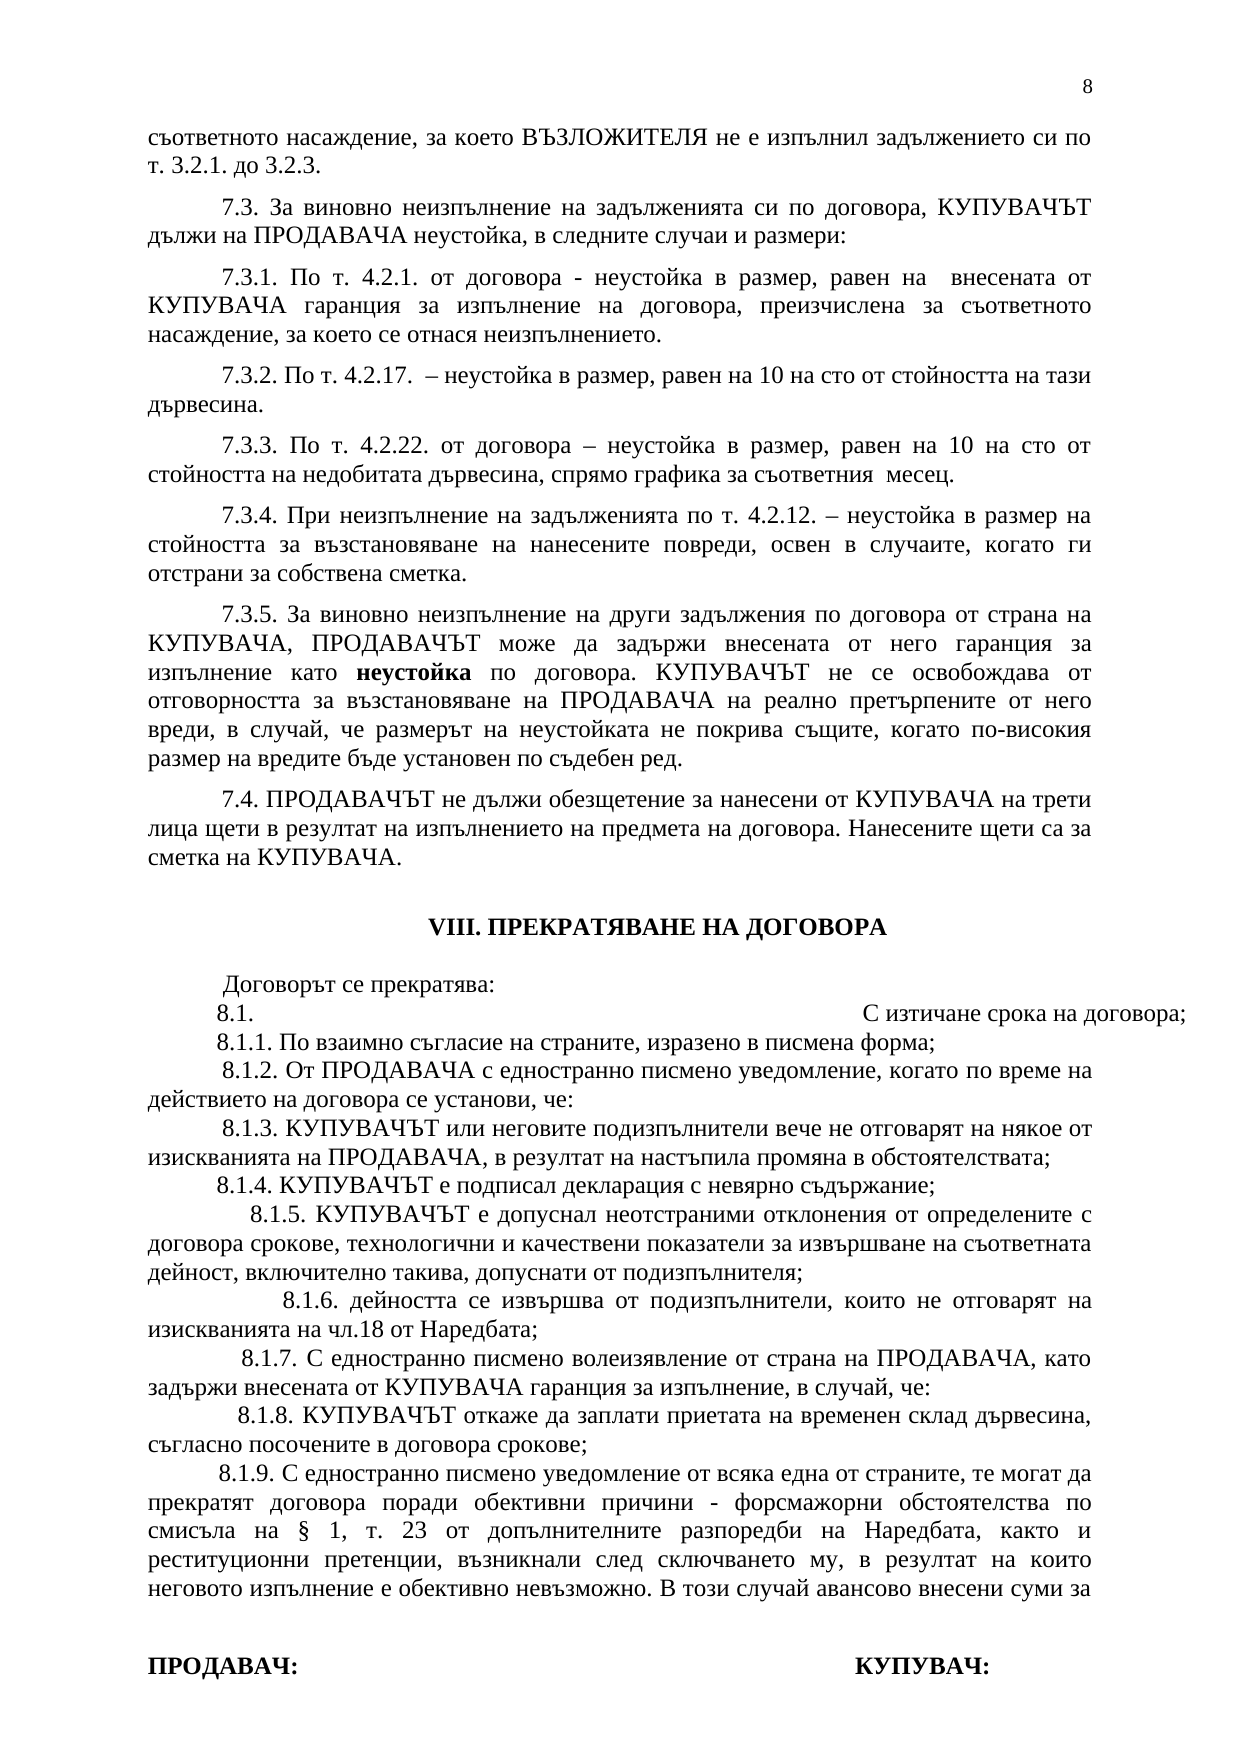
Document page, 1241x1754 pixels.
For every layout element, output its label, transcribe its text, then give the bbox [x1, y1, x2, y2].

text 7.4. ПРОДАВАЧЪТ не дължи обезщетение за нанесени от КУПУВАЧА на трети лица щети в резултат на изпълнението на предмета на договора. Нанесените щети са за сметка на КУПУВАЧА. [148, 784, 1093, 871]
text 8.1.8. КУПУВАЧЪТ откаже да заплати приетата на временен склад дървесина, съгласно посочените в договора срокове; [148, 1401, 1093, 1458]
text 8.1.6. дейността се извършва от подизпълнители, които не отговарят на изискванията на чл.18 от Наредбата; [148, 1286, 1093, 1343]
text 8.1.1. По взаимно съгласие на страните, изразено в писмена форма; [148, 1027, 1093, 1056]
text 7.3.4. При неизпълнение на задълженията по т. 4.2.12. – неустойка в размер на стойността за възстановяване на нанесените повреди, освен в случаите, когато ги отстрани за собствена сметка. [148, 501, 1093, 587]
text 8.1.5. КУПУВАЧЪТ е допуснал неотстраними отклонения от определените с договора срокове, технологични и качествени показатели за извършване на съответната дейност, включително такива, допуснати от подизпълнителя; [148, 1199, 1093, 1286]
text 7.3.5. За виновно неизпълнение на други задължения по договора от страна на КУПУВАЧА, ПРОДАВАЧЪТ може да задържи внесената от него гаранция за изпълнение като неустойка по договора. КУПУВАЧЪТ не се освобождава от отговорността за възстановяване на ПРОДАВАЧА на реално претърпените от него вреди, в случай, че размерът на неустойката не покрива същите, когато по-високия размер на вредите бъде установен по съдебен ред. [148, 599, 1093, 772]
text VІІІ. ПРЕКРАТЯВАНЕ НА ДОГОВОРА [148, 912, 1093, 941]
text 7.3.3. По т. 4.2.22. от договора – неустойка в размер, равен на 10 на сто от стойността на недобитата дървесина, спрямо графика за съответния месец. [148, 431, 1093, 488]
text 7.3. За виновно неизпълнение на задълженията си по договора, КУПУВАЧЪТ дължи на ПРОДАВАЧА неустойка, в следните случаи и размери: [148, 192, 1093, 249]
list С изтичане срока на договора; [216, 998, 1093, 1027]
text 8.1.7. С едностранно писмено волеизявление от страна на ПРОДАВАЧА, като задържи внесената от КУПУВАЧА гаранция за изпълнение, в случай, че: [148, 1343, 1093, 1401]
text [148, 122, 1093, 179]
text Договорът се прекратява: [148, 969, 1093, 998]
text 8.1.3. КУПУВАЧЪТ или неговите подизпълнители вече не отговарят на някое от изискванията на ПРОДАВАЧА, в резултат на настъпила промяна в обстоятелствата; [148, 1113, 1093, 1171]
text 8.1.2. От ПРОДАВАЧА с едностранно писмено уведомление, когато по време на действието на договора се установи, че: [148, 1056, 1093, 1113]
text 7.3.2. По т. 4.2.17. – неустойка в размер, равен на 10 на сто от стойността на тази дървесина. [148, 361, 1093, 418]
text 7.3.1. По т. 4.2.1. от договора - неустойка в размер, равен на внесената от КУПУВАЧА гаранция за изпълнение на договора, преизчислена за съответното насаждение, за което се отнася неизпълнението. [148, 262, 1093, 348]
text 8.1.4. КУПУВАЧЪТ е подписал декларация с невярно съдържание; [148, 1171, 1093, 1199]
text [148, 1458, 1093, 1602]
